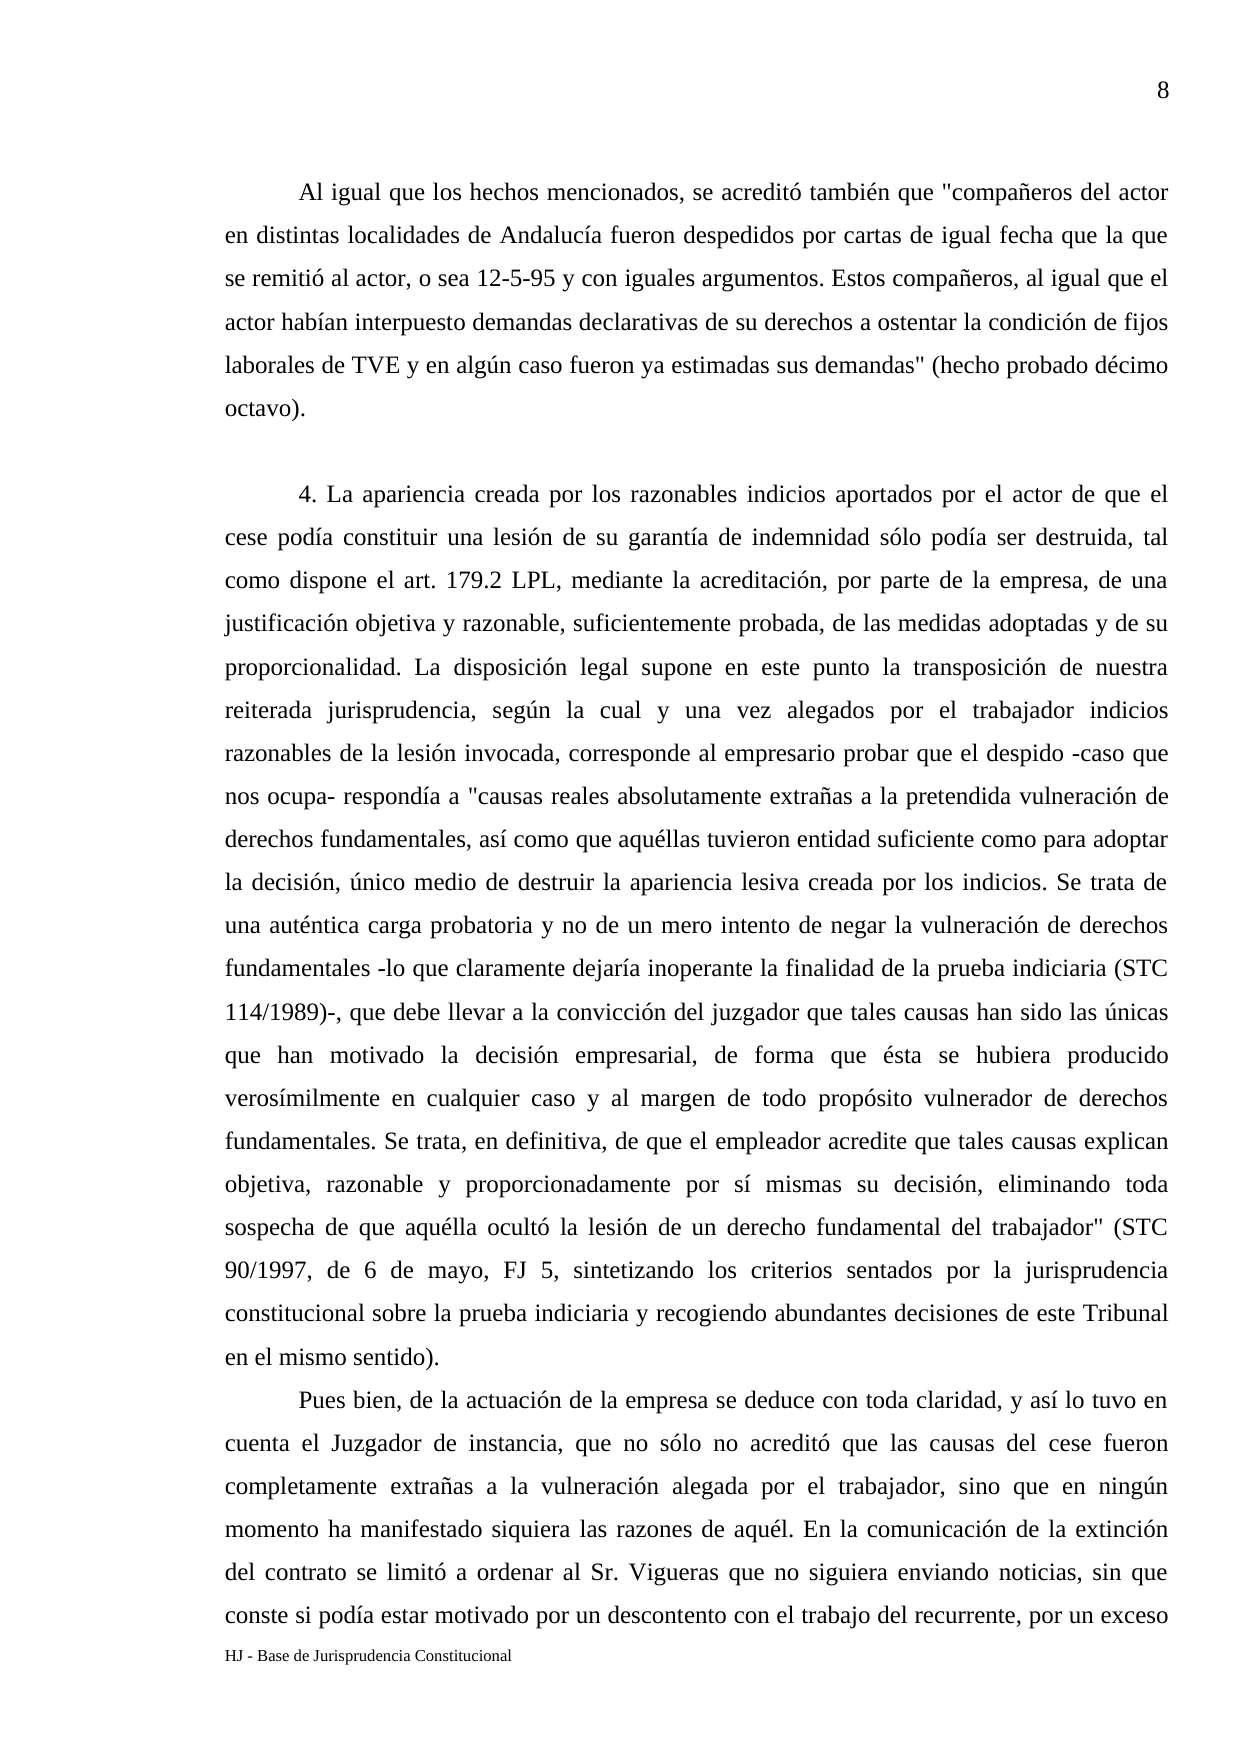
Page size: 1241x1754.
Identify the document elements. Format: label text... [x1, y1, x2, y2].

text Al igual que los hechos mencionados, se acreditó también que "compañeros del actor en distintas localidades de Andalucía fueron despedidos por cartas de igual fecha que la que se remitió al actor, o sea 12-5-95 y con iguales argumentos. Estos compañeros, al igual que el actor habían interpuesto demandas declarativas de su derechos a ostentar la condición de fijos laborales de TVE y en algún caso fueron ya estimadas sus demandas" (hecho probado décimo octavo). [224, 177, 1169, 422]
text 4. La apariencia creada por los razonables indicios aportados por el actor de que el cese podía constituir una lesión de su garantía de indemnidad sólo podía ser destruida, tal como dispone el art. 179.2 LPL, mediante la acreditación, por parte de la empresa, de una justificación objetiva y razonable, suficientemente probada, de las medidas adoptadas y de su proporcionalidad. La disposición legal supone en este punto la transposición de nuestra reiterada jurisprudencia, según la cual y una vez alegados por el trabajador indicios razonables de la lesión invocada, corresponde al empresario probar que el despido -caso que nos ocupa- respondía a "causas reales absolutamente extrañas a la pretendida vulneración de derechos fundamentales, así como que aquéllas tuvieron entidad suficiente como para adoptar la decisión, único medio de destruir la apariencia lesiva creada por los indicios. Se trata de una auténtica carga probatoria y no de un mero intento de negar la vulneración de derechos fundamentales -lo que claramente dejaría inoperante la finalidad de la prueba indiciaria (STC 114/1989)-, que debe llevar a la convicción del juzgador que tales causas han sido las únicas que han motivado la decisión empresarial, de forma que ésta se hubiera producido verosímilmente en cualquier caso y al margen de todo propósito vulnerador de derechos fundamentales. Se trata, en definitiva, de que el empleador acredite que tales causas explican objetiva, razonable y proporcionadamente por sí mismas su decisión, eliminando toda sospecha de que aquélla ocultó la lesión de un derecho fundamental del trabajador" (STC 90/1997, de 6 de mayo, FJ 5, sintetizando los criterios sentados por la jurisprudencia constitucional sobre la prueba indiciaria y recogiendo abundantes decisiones de este Tribunal en el mismo sentido). [224, 479, 1169, 1370]
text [224, 1385, 1169, 1629]
